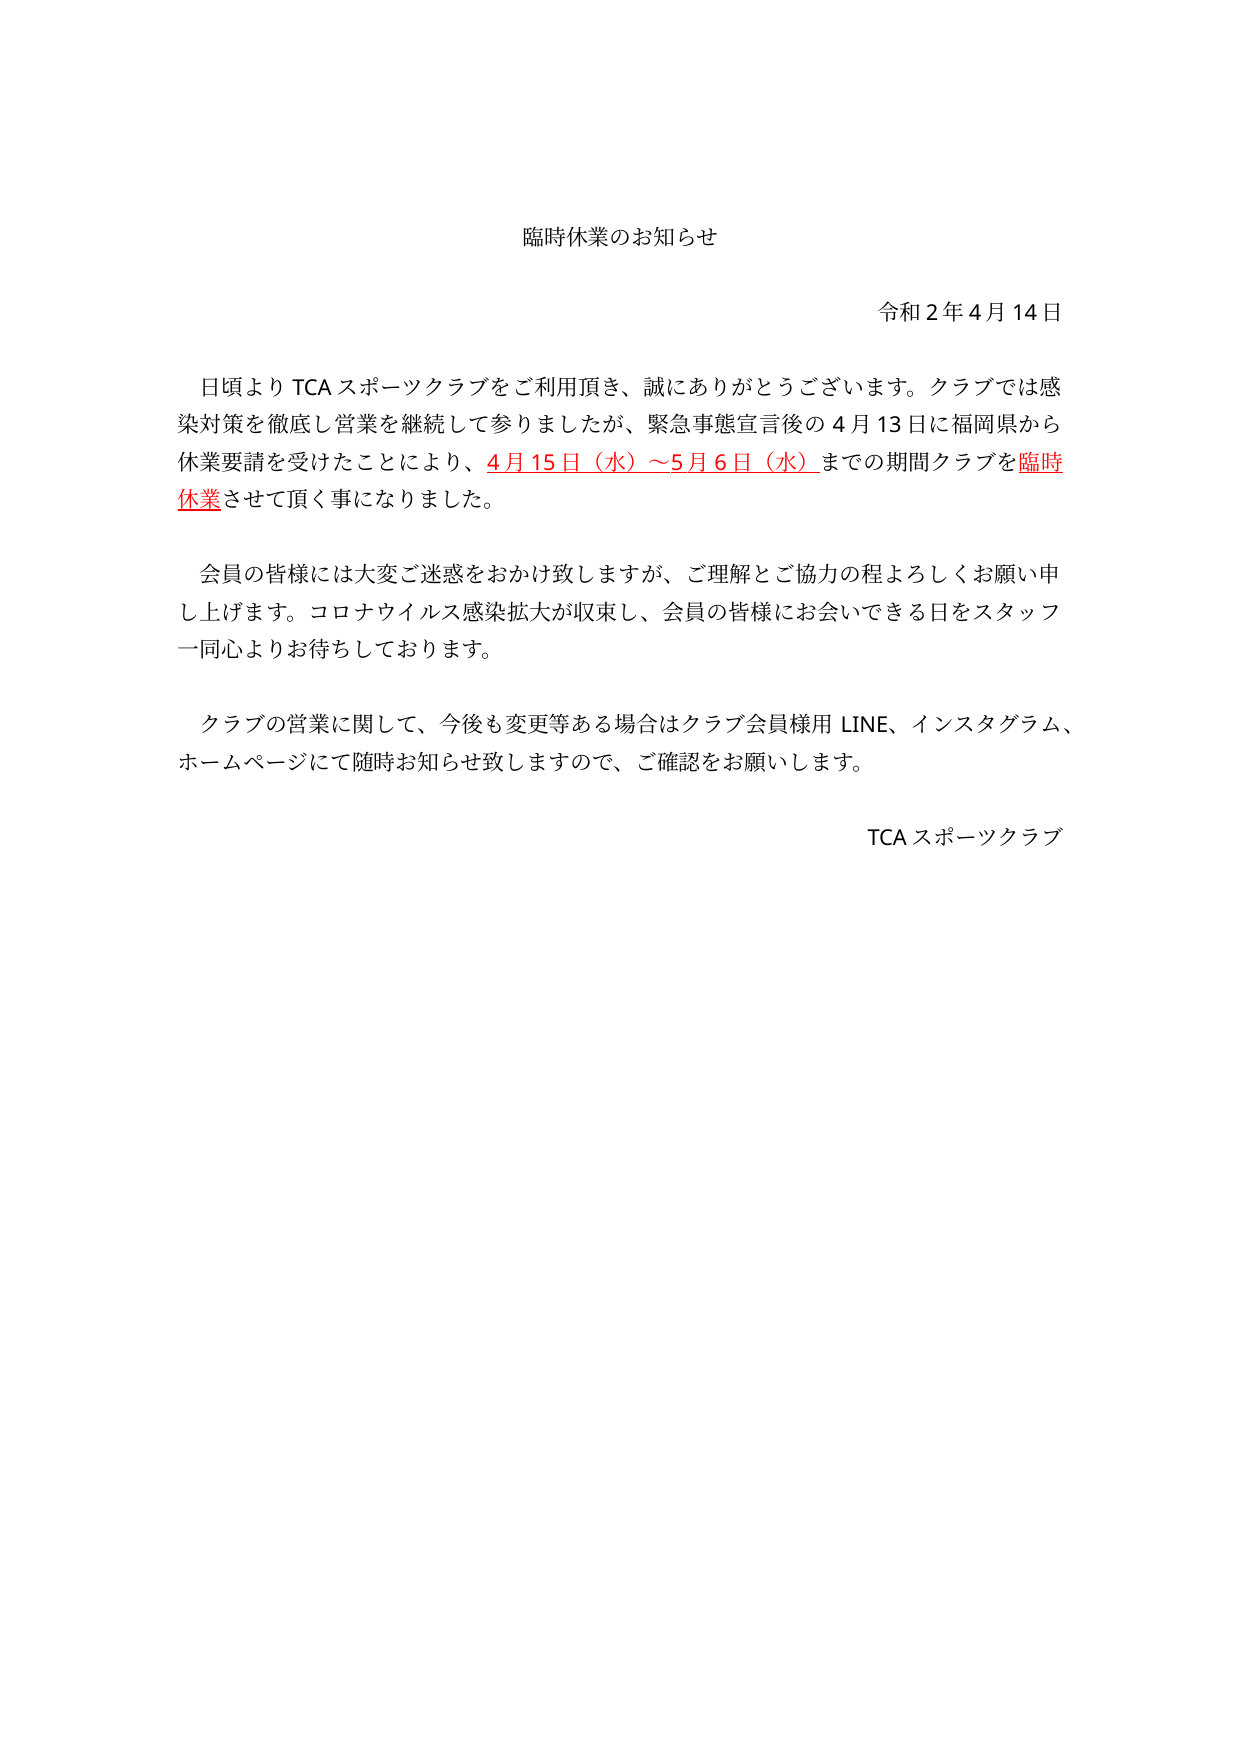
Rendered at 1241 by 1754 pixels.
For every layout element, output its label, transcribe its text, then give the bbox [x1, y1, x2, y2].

text 令和2年4月14日 [177, 292, 1063, 329]
text TCAスポーツクラブ [177, 817, 1063, 854]
text クラブの営業に関して、今後も変更等ある場合はクラブ会員様用LINE、インスタグラム、ホームページにて随時お知らせ致しますので、ご確認をお願いします。 [177, 704, 1063, 779]
text 日頃よりTCAスポーツクラブをご利用頂き、誠にありがとうございます。クラブでは感染対策を徹底し営業を継続して参りましたが、緊急事態宣言後の4月13日に福岡県から休業要請を受けたことにより、4月15日（水）～5月6日（水）までの期間クラブを臨時休業させて頂く事になりました。 [177, 367, 1063, 517]
text 臨時休業のお知らせ [177, 217, 1063, 254]
text 会員の皆様には大変ご迷惑をおかけ致しますが、ご理解とご協力の程よろしくお願い申し上げます。コロナウイルス感染拡大が収束し、会員の皆様にお会いできる日をスタッフ一同心よりお待ちしております。 [177, 554, 1063, 667]
